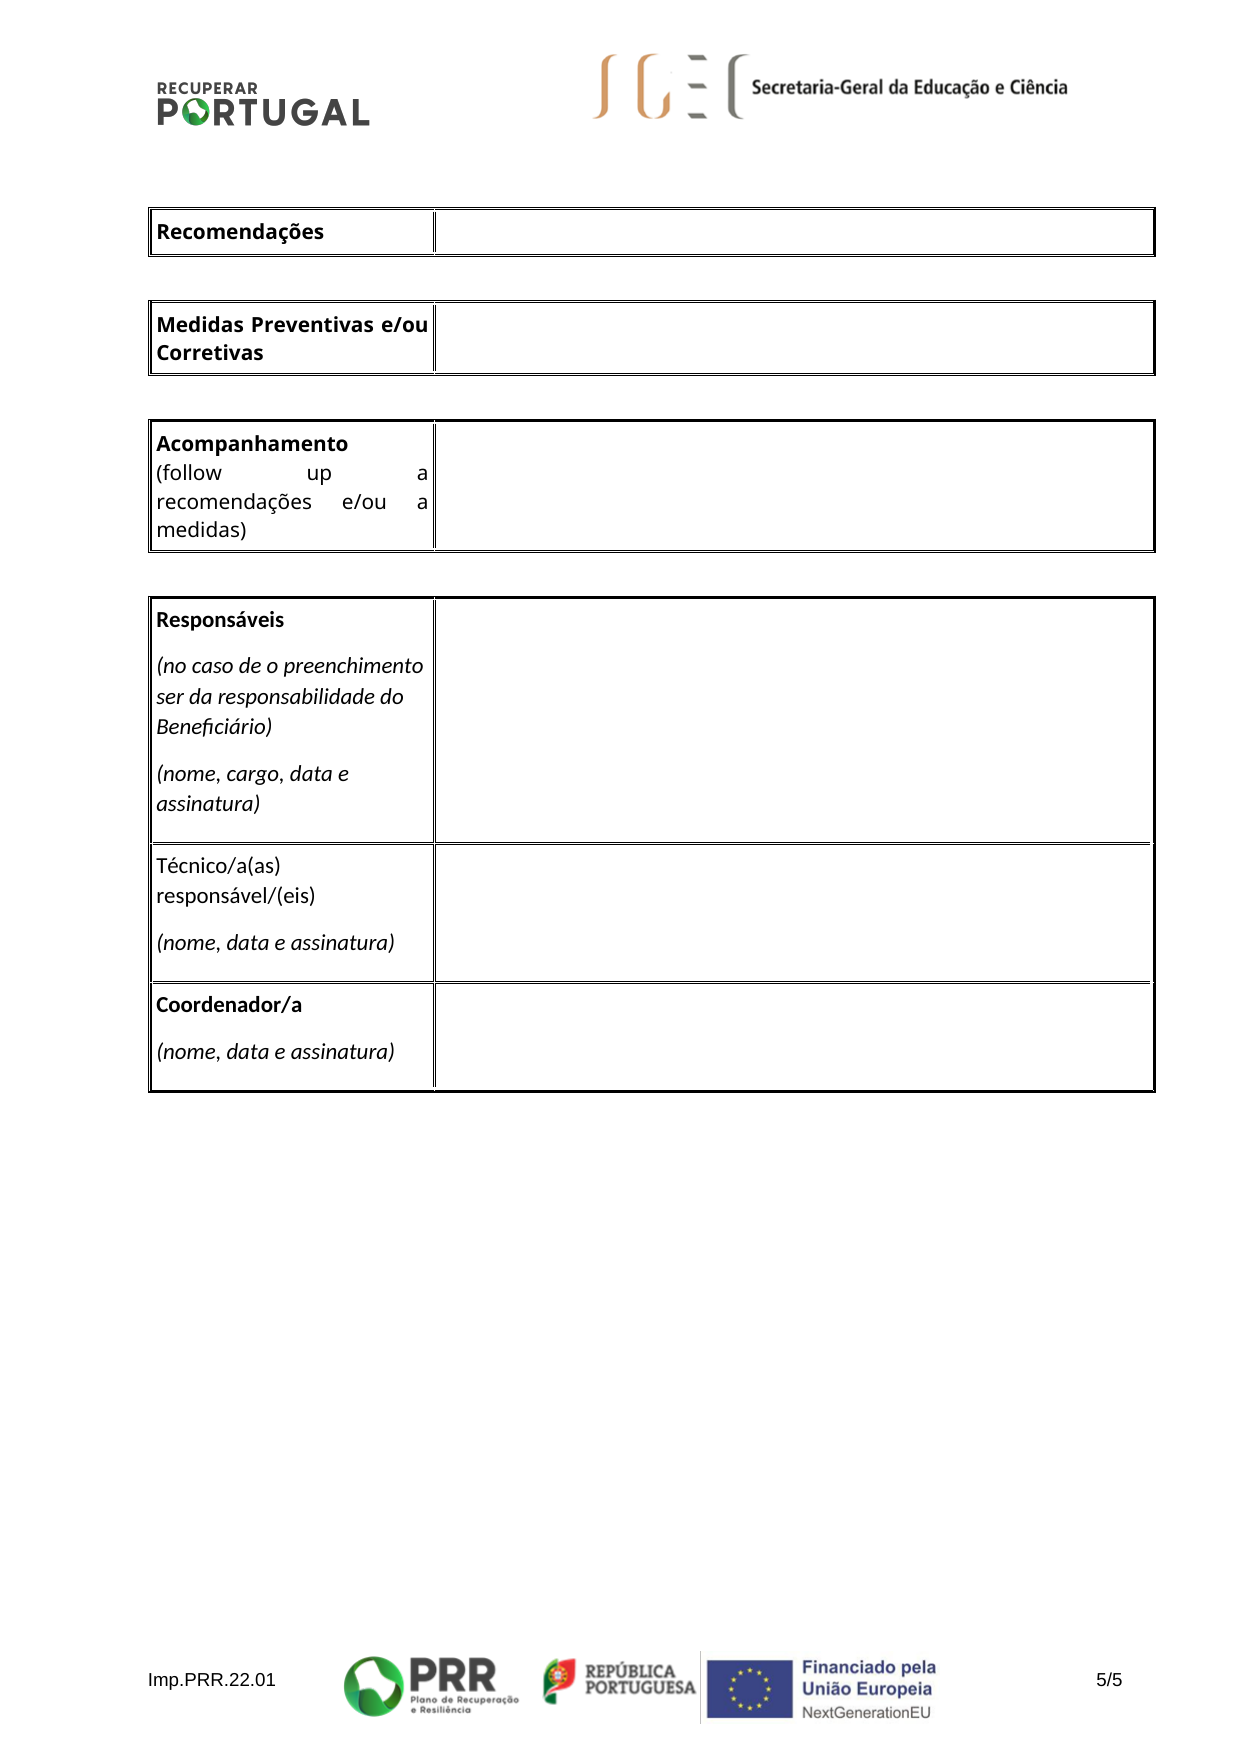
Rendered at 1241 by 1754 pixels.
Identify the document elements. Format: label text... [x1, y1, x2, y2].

table_cell Coordenador/a (nome, data e assinatura) [152, 981, 434, 1089]
picture [567, 37, 1096, 131]
table_header Recomendações [152, 210, 434, 254]
table_header Responsáveis (no caso de o preenchimento ser da responsabilidade do Beneficiário) (nome, cargo, data e assinatura) [152, 599, 434, 842]
table_header [434, 597, 1153, 842]
table_header [434, 208, 1153, 254]
table_header Acompanhamento (follow up a recomendações e/ou a medidas) [152, 422, 434, 550]
table_header [434, 420, 1153, 550]
table_cell [436, 842, 1153, 981]
table_header Medidas Preventivas e/ou Corretivas [152, 303, 434, 373]
table_cell Técnico/a(as) responsável/(eis) (nome, data e assinatura) [152, 842, 433, 981]
table_cell [434, 981, 1153, 1089]
picture [343, 1651, 940, 1724]
picture [147, 73, 379, 135]
table_header [434, 301, 1153, 373]
